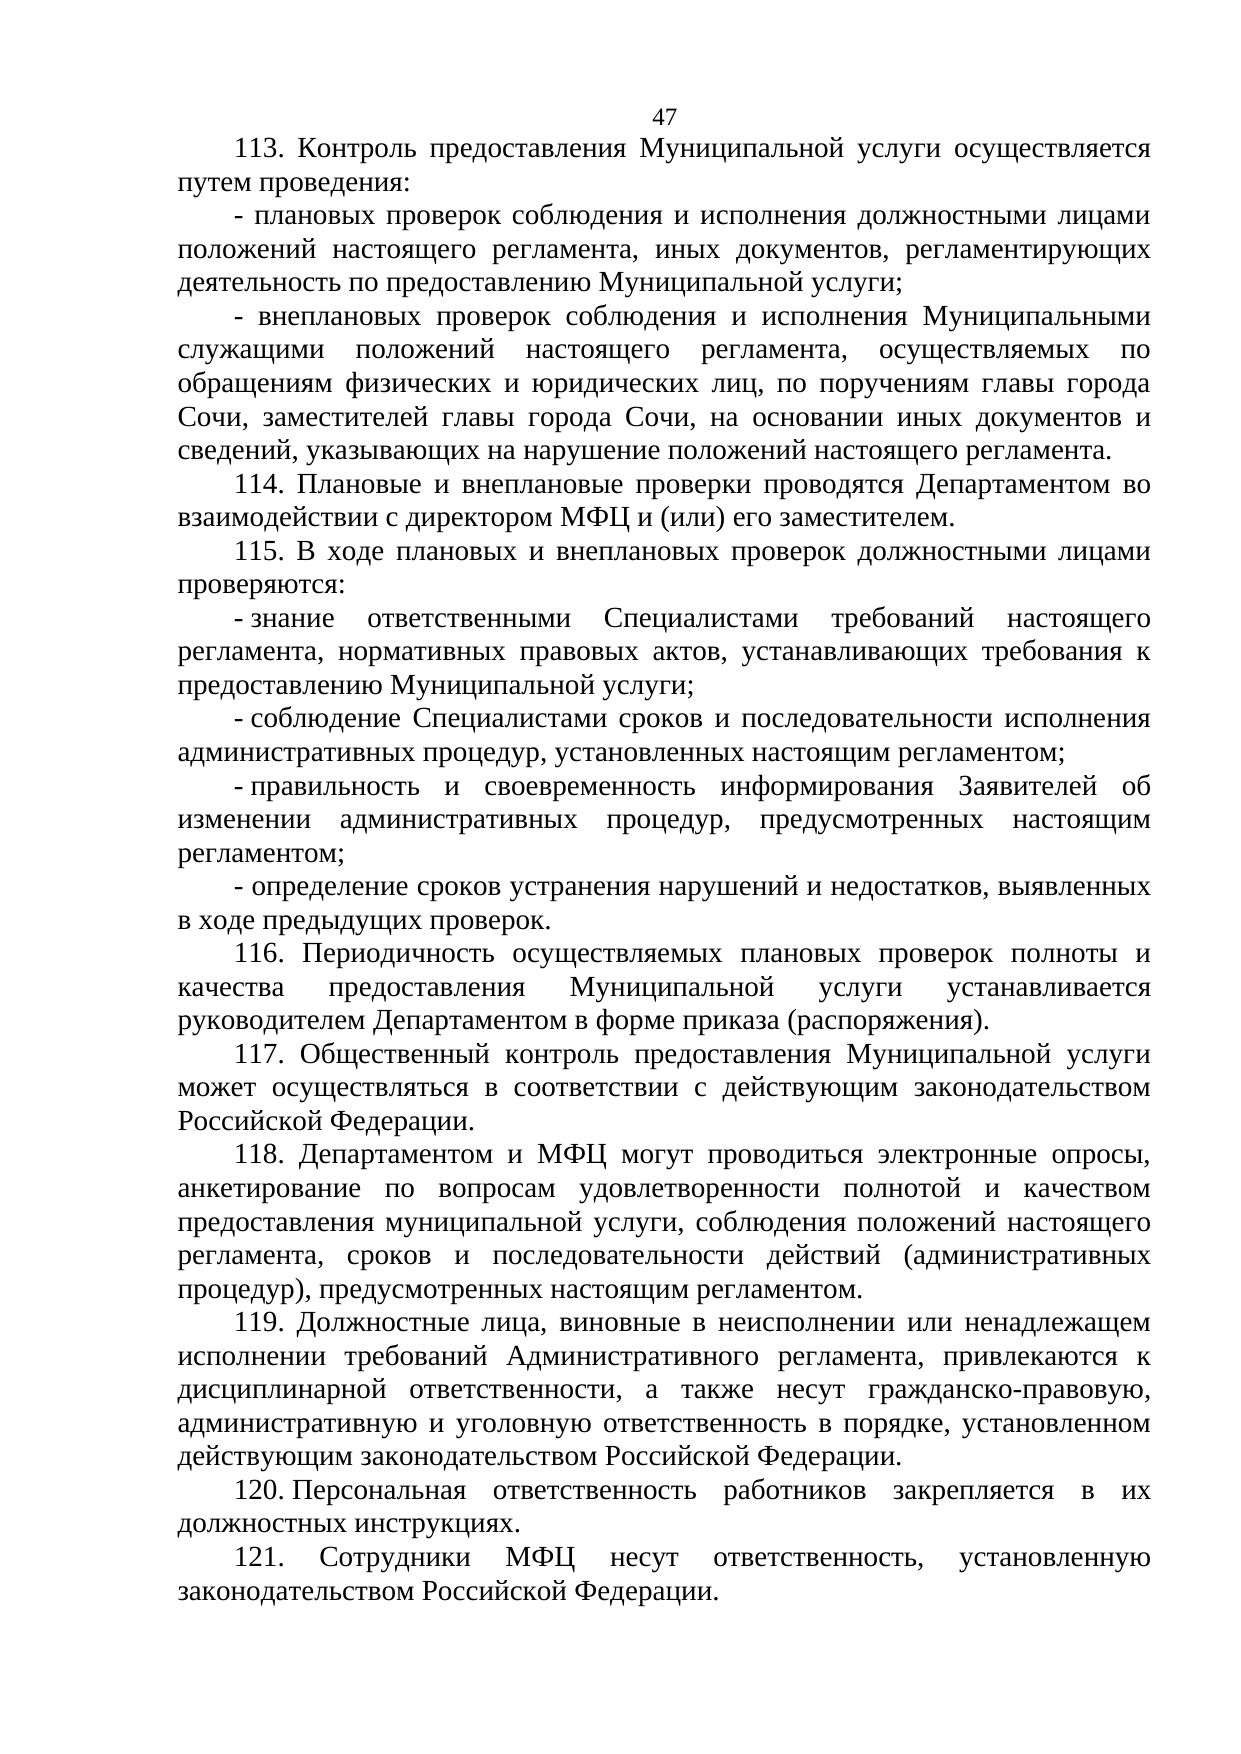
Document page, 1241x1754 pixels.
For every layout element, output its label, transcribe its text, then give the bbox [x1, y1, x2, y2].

text 120. Персональная ответственность работников закрепляется в их должностных инструкциях. [177, 1472, 1152, 1539]
text 117. Общественный контроль предоставления Муниципальной услуги может осуществляться в соответствии с действующим законодательством Российской Федерации. [177, 1036, 1152, 1137]
text 118. Департаментом и МФЦ могут проводиться электронные опросы, анкетирование по вопросам удовлетворенности полнотой и качеством предоставления муниципальной услуги, соблюдения положений настоящего регламента, сроков и последовательности действий (административных процедур), предусмотренных настоящим регламентом. [177, 1137, 1152, 1304]
text 115. В ходе плановых и внеплановых проверок должностными лицами проверяются: [177, 533, 1152, 600]
text 113. Контроль предоставления Муниципальной услуги осуществляется путем проведения: [177, 130, 1152, 197]
text - правильность и своевременность информирования Заявителей об изменении административных процедур, предусмотренных настоящим регламентом; [177, 768, 1152, 868]
text 121. Сотрудники МФЦ несут ответственность, установленную законодательством Российской Федерации. [177, 1539, 1152, 1606]
text - соблюдение Специалистами сроков и последовательности исполнения административных процедур, установленных настоящим регламентом; [177, 701, 1152, 768]
text 116. Периодичность осуществляемых плановых проверок полноты и качества предоставления Муниципальной услуги устанавливается руководителем Департаментом в форме приказа (распоряжения). [177, 935, 1152, 1036]
text - плановых проверок соблюдения и исполнения должностными лицами положений настоящего регламента, иных документов, регламентирующих деятельность по предоставлению Муниципальной услуги; [177, 197, 1152, 298]
text - внеплановых проверок соблюдения и исполнения Муниципальными служащими положений настоящего регламента, осуществляемых по обращениям физических и юридических лиц, по поручениям главы города Сочи, заместителей главы города Сочи, на основании иных документов и сведений, указывающих на нарушение положений настоящего регламента. [177, 298, 1152, 466]
text 119. Должностные лица, виновные в неисполнении или ненадлежащем исполнении требований Административного регламента, привлекаются к дисциплинарной ответственности, а также несут гражданско-правовую, административную и уголовную ответственность в порядке, установленном действующим законодательством Российской Федерации. [177, 1304, 1152, 1472]
text - определение сроков устранения нарушений и недостатков, выявленных в ходе предыдущих проверок. [177, 868, 1152, 935]
text - знание ответственными Специалистами требований настоящего регламента, нормативных правовых актов, устанавливающих требования к предоставлению Муниципальной услуги; [177, 600, 1152, 701]
text 114. Плановые и внеплановые проверки проводятся Департаментом во взаимодействии с директором МФЦ и (или) его заместителем. [177, 466, 1152, 533]
